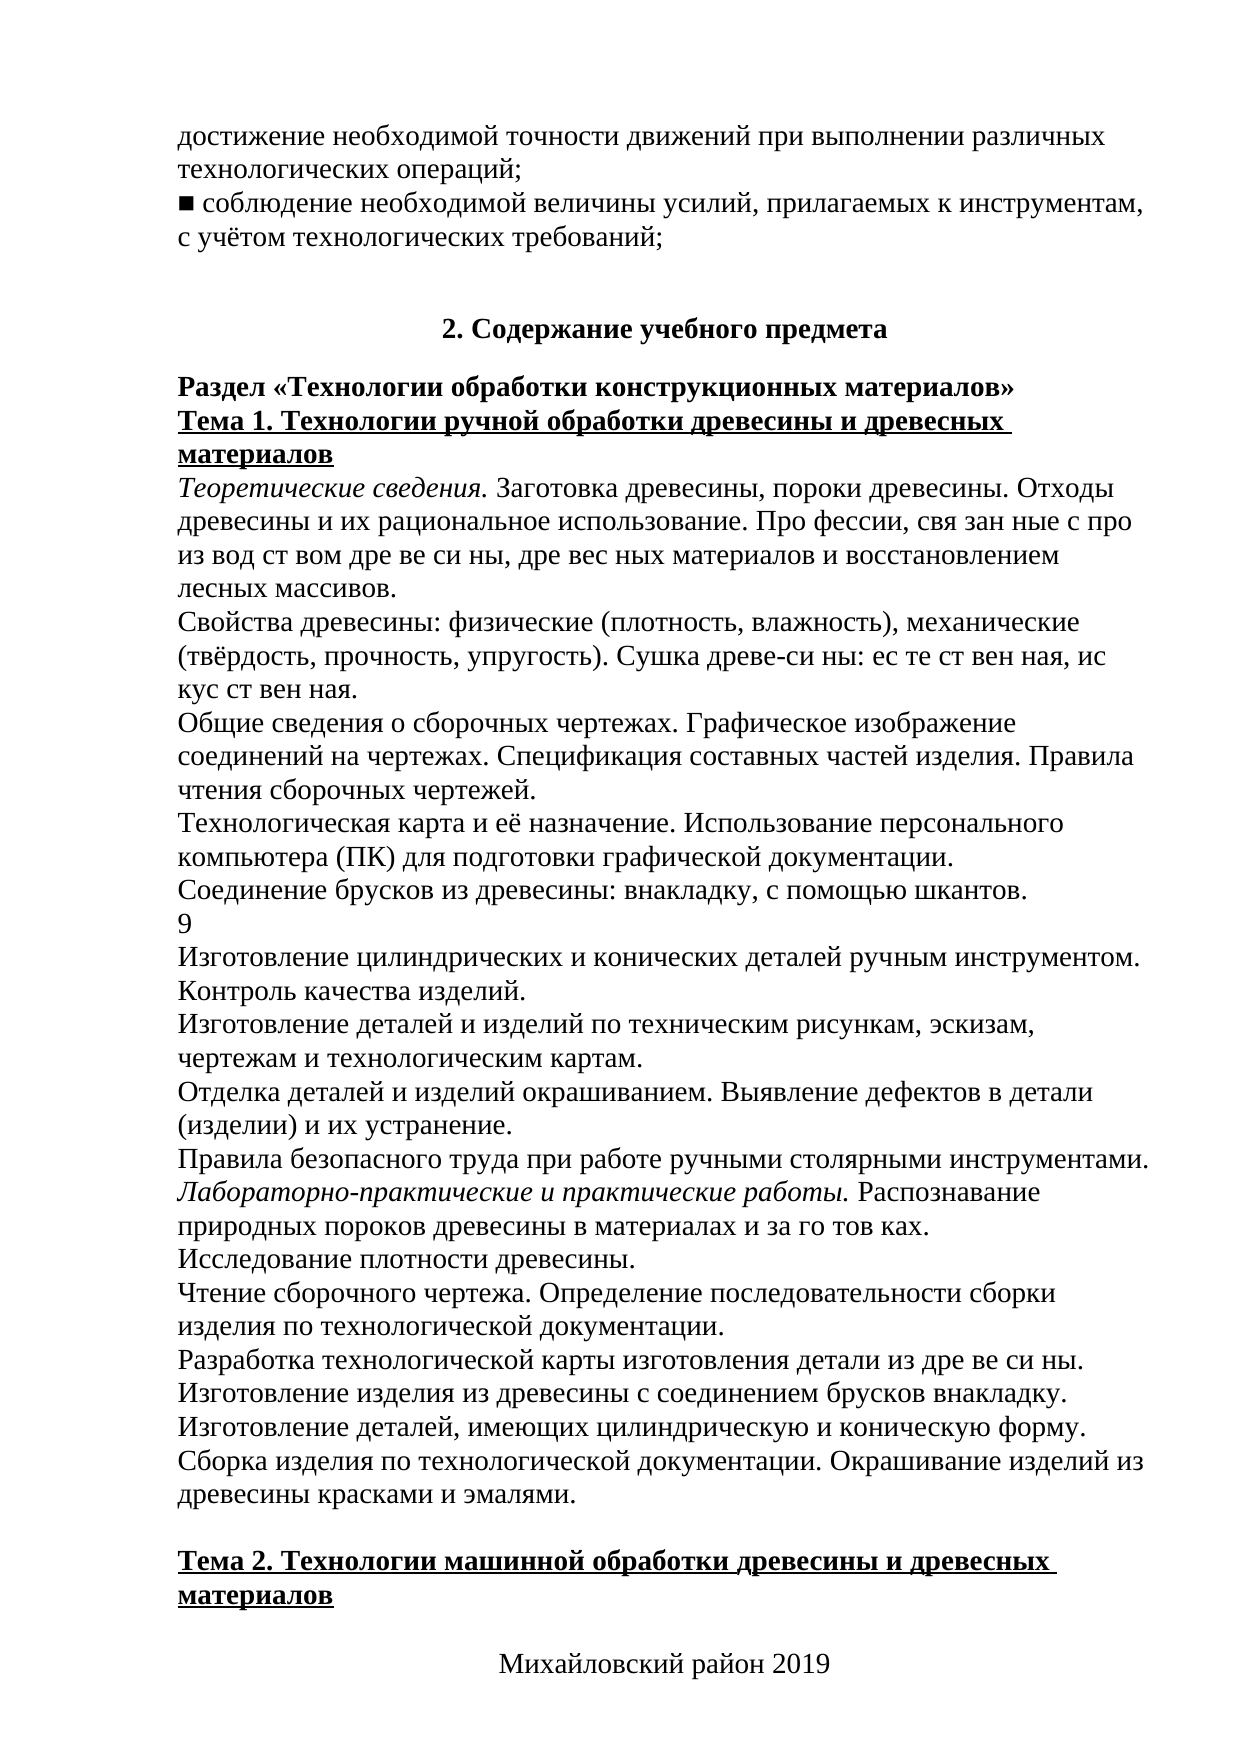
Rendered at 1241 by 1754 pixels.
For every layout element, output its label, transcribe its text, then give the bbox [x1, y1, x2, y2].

text Чтение сборочного чертежа. Определение последовательности сборки изделия по технологической документации. [177, 1275, 1152, 1342]
text ■ соблюдение необходимой величины усилий, прилагаемых к инструментам, с учётом технологических требований; [177, 185, 1152, 252]
text Теоретические сведения. Заготовка древесины, пороки древесины. Отходы древесины и их рациональное использование. Про фессии, свя зан ные с про из вод ст вом дре ве си ны, дре вес ных материалов и восстановлением лесных массивов. [177, 470, 1152, 604]
text Правила безопасного труда при работе ручными столярными инструментами. [177, 1141, 1152, 1174]
text Отделка деталей и изделий окрашиванием. Выявление дефектов в детали (изделии) и их устранение. [177, 1074, 1152, 1141]
text Раздел «Технологии обработки конструкционных материалов» [177, 369, 1152, 403]
text Изготовление цилиндрических и конических деталей ручным инструментом. Контроль качества изделий. [177, 939, 1152, 1007]
subtitle 2. Содержание учебного предмета [177, 311, 1152, 344]
text Тема 1. Технологии ручной обработки древесины и древесных материалов [177, 403, 1152, 470]
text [177, 118, 1152, 185]
text Изготовление изделия из древесины с соединением брусков внакладку. [177, 1376, 1152, 1409]
text Изготовление деталей и изделий по техническим рисункам, эскизам, чертежам и технологическим картам. [177, 1007, 1152, 1074]
text Тема 2. Технологии машинной обработки древесины и древесных материалов [177, 1543, 1152, 1610]
text Общие сведения о сборочных чертежах. Графическое изображение соединений на чертежах. Спецификация составных частей изделия. Правила чтения сборочных чертежей. [177, 705, 1152, 805]
text Сборка изделия по технологической документации. Окрашивание изделий из древесины красками и эмалями. [177, 1443, 1152, 1510]
text Свойства древесины: физические (плотность, влажность), механические (твёрдость, прочность, упругость). Сушка древе-си ны: ес те ст вен ная, ис кус ст вен ная. [177, 604, 1152, 705]
text Лабораторно-практические и практические работы. Распознавание природных пороков древесины в материалах и за го тов ках. [177, 1174, 1152, 1241]
text Исследование плотности древесины. [177, 1241, 1152, 1275]
text Разработка технологической карты изготовления детали из дре ве си ны. [177, 1342, 1152, 1376]
text Изготовление деталей, имеющих цилиндрическую и коническую форму. [177, 1409, 1152, 1443]
text Технологическая карта и её назначение. Использование персонального компьютера (ПК) для подготовки графической документации. [177, 805, 1152, 872]
text 24 [177, 906, 1152, 939]
text Соединение брусков из древесины: внакладку, с помощью шкантов. [177, 872, 1152, 906]
